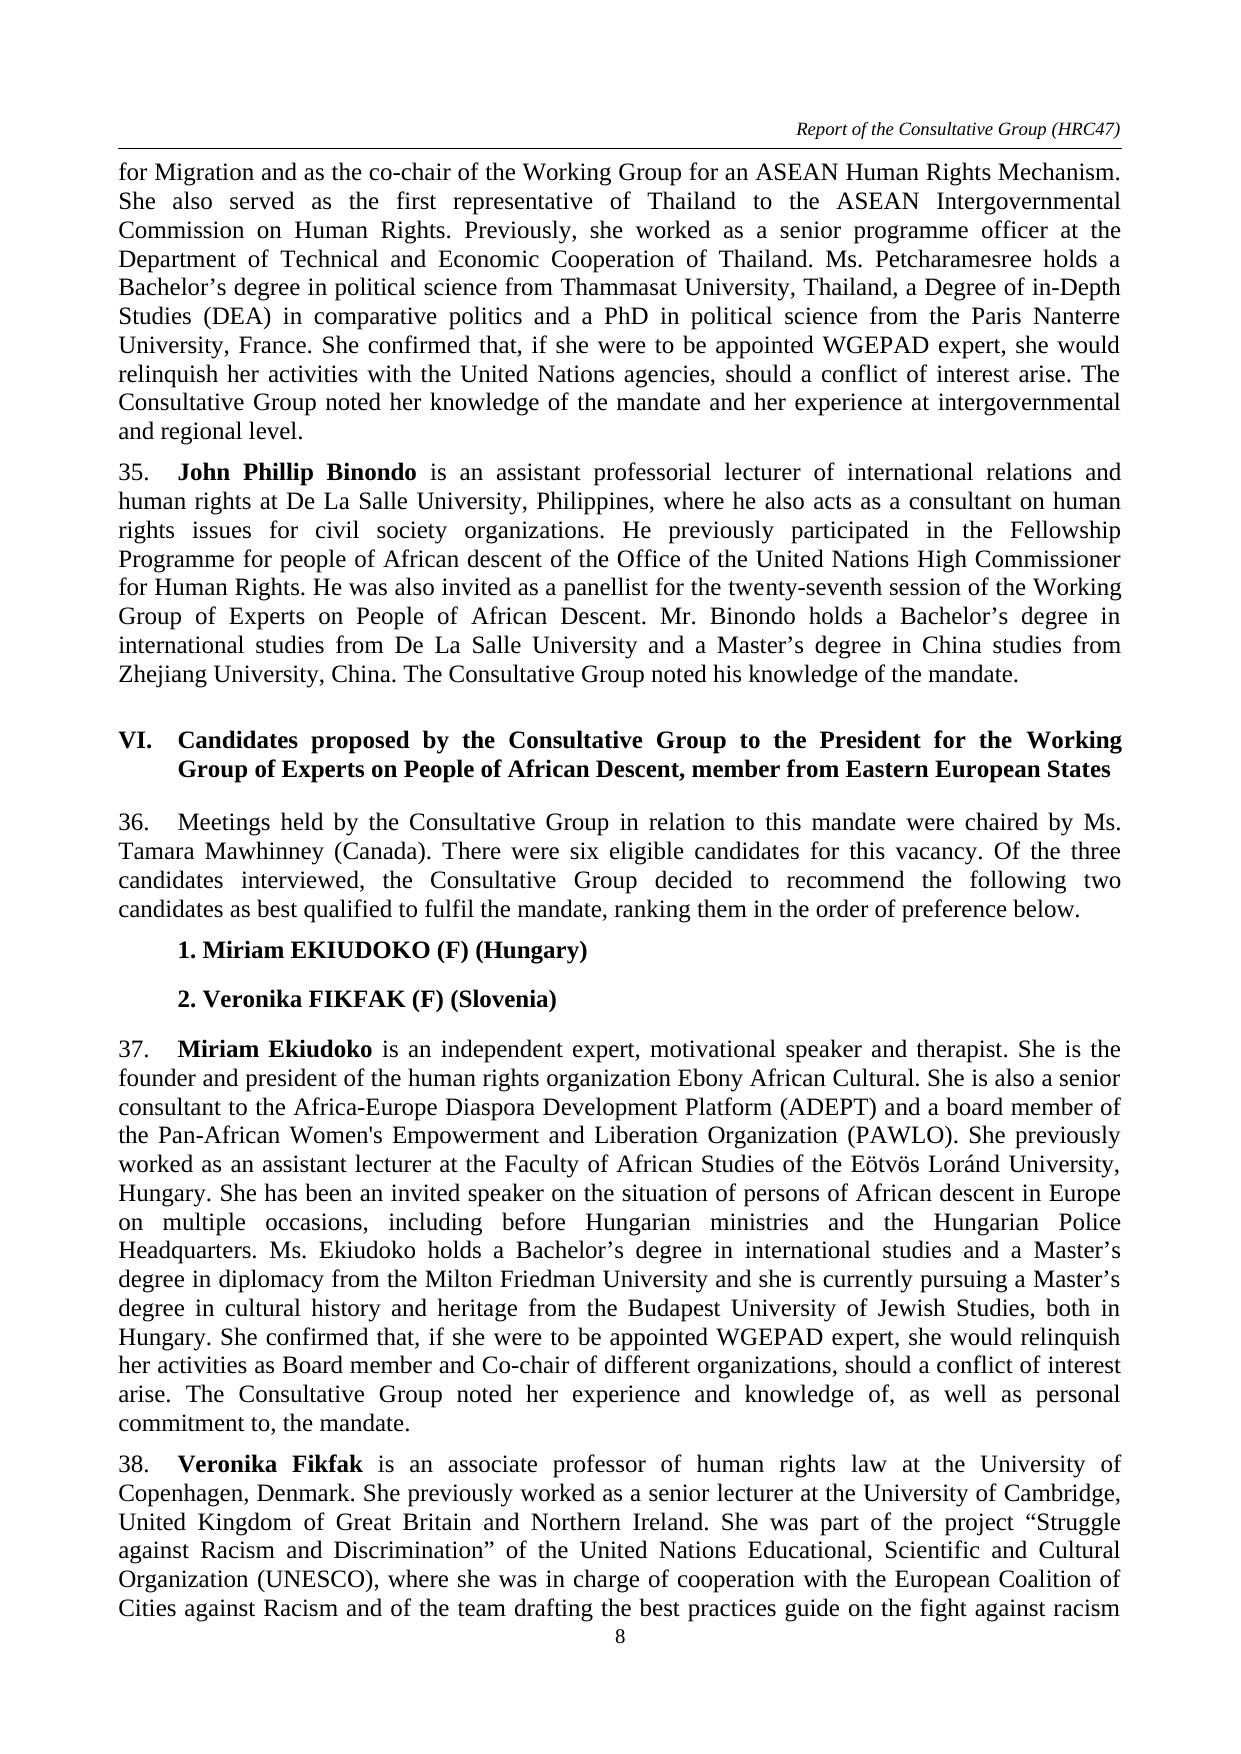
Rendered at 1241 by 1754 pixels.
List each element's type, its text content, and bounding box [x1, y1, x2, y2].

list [118, 1449, 1122, 1622]
list Meetings held by the Consultative Group in relation to this mandate were chaired by Ms. Tamara Mawhinney (Canada). There were six eligible candidates for this vacancy. Of the three candidates interviewed, the Consultative Group decided to recommend the following two candidates as best qualified to fulfil the mandate, ranking them in the order of preference below. [118, 807, 1122, 922]
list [118, 157, 1122, 445]
list Miriam Ekiudoko is an independent expert, motivational speaker and therapist. She is the founder and president of the human rights organization Ebony African Cultural. She is also a senior consultant to the Africa-Europe Diaspora Development Platform (ADEPT) and a board member of the Pan-African Women's Empowerment and Liberation Organization (PAWLO). She previously worked as an assistant lecturer at the Faculty of African Studies of the Eötvös Loránd University, Hungary. She has been an invited speaker on the situation of persons of African descent in Europe on multiple occasions, including before Hungarian ministries and the Hungarian Police Headquarters. Ms. Ekiudoko holds a Bachelor’s degree in international studies and a Master’s degree in diplomacy from the Milton Friedman University and she is currently pursuing a Master’s degree in cultural history and heritage from the Budapest University of Jewish Studies, both in Hungary. She confirmed that, if she were to be appointed WGEPAD expert, she would relinquish her activities as Board member and Co-chair of different organizations, should a conflict of interest arise. The Consultative Group noted her experience and knowledge of, as well as personal commitment to, the mandate. [118, 1034, 1122, 1437]
list Candidates proposed by the Consultative Group to the President for the Working Group of Experts on People of African Descent, member from Eastern European States [118, 725, 1122, 782]
list John Phillip Binondo is an assistant professorial lecturer of international relations and human rights at De La Salle University, Philippines, where he also acts as a consultant on human rights issues for civil society organizations. He previously participated in the Fellowship Programme for people of African descent of the Office of the United Nations High Commissioner for Human Rights. He was also invited as a panellist for the twenty-seventh session of the Working Group of Experts on People of African Descent. Mr. Binondo holds a Bachelor’s degree in international studies from De La Salle University and a Master’s degree in China studies from Zhejiang University, China. The Consultative Group noted his knowledge of the mandate. [118, 457, 1122, 687]
text 2. Veronika FIKFAK (F) (Slovenia) [177, 984, 1122, 1013]
text 1. Miriam EKIUDOKO (F) (Hungary) [177, 935, 1122, 964]
